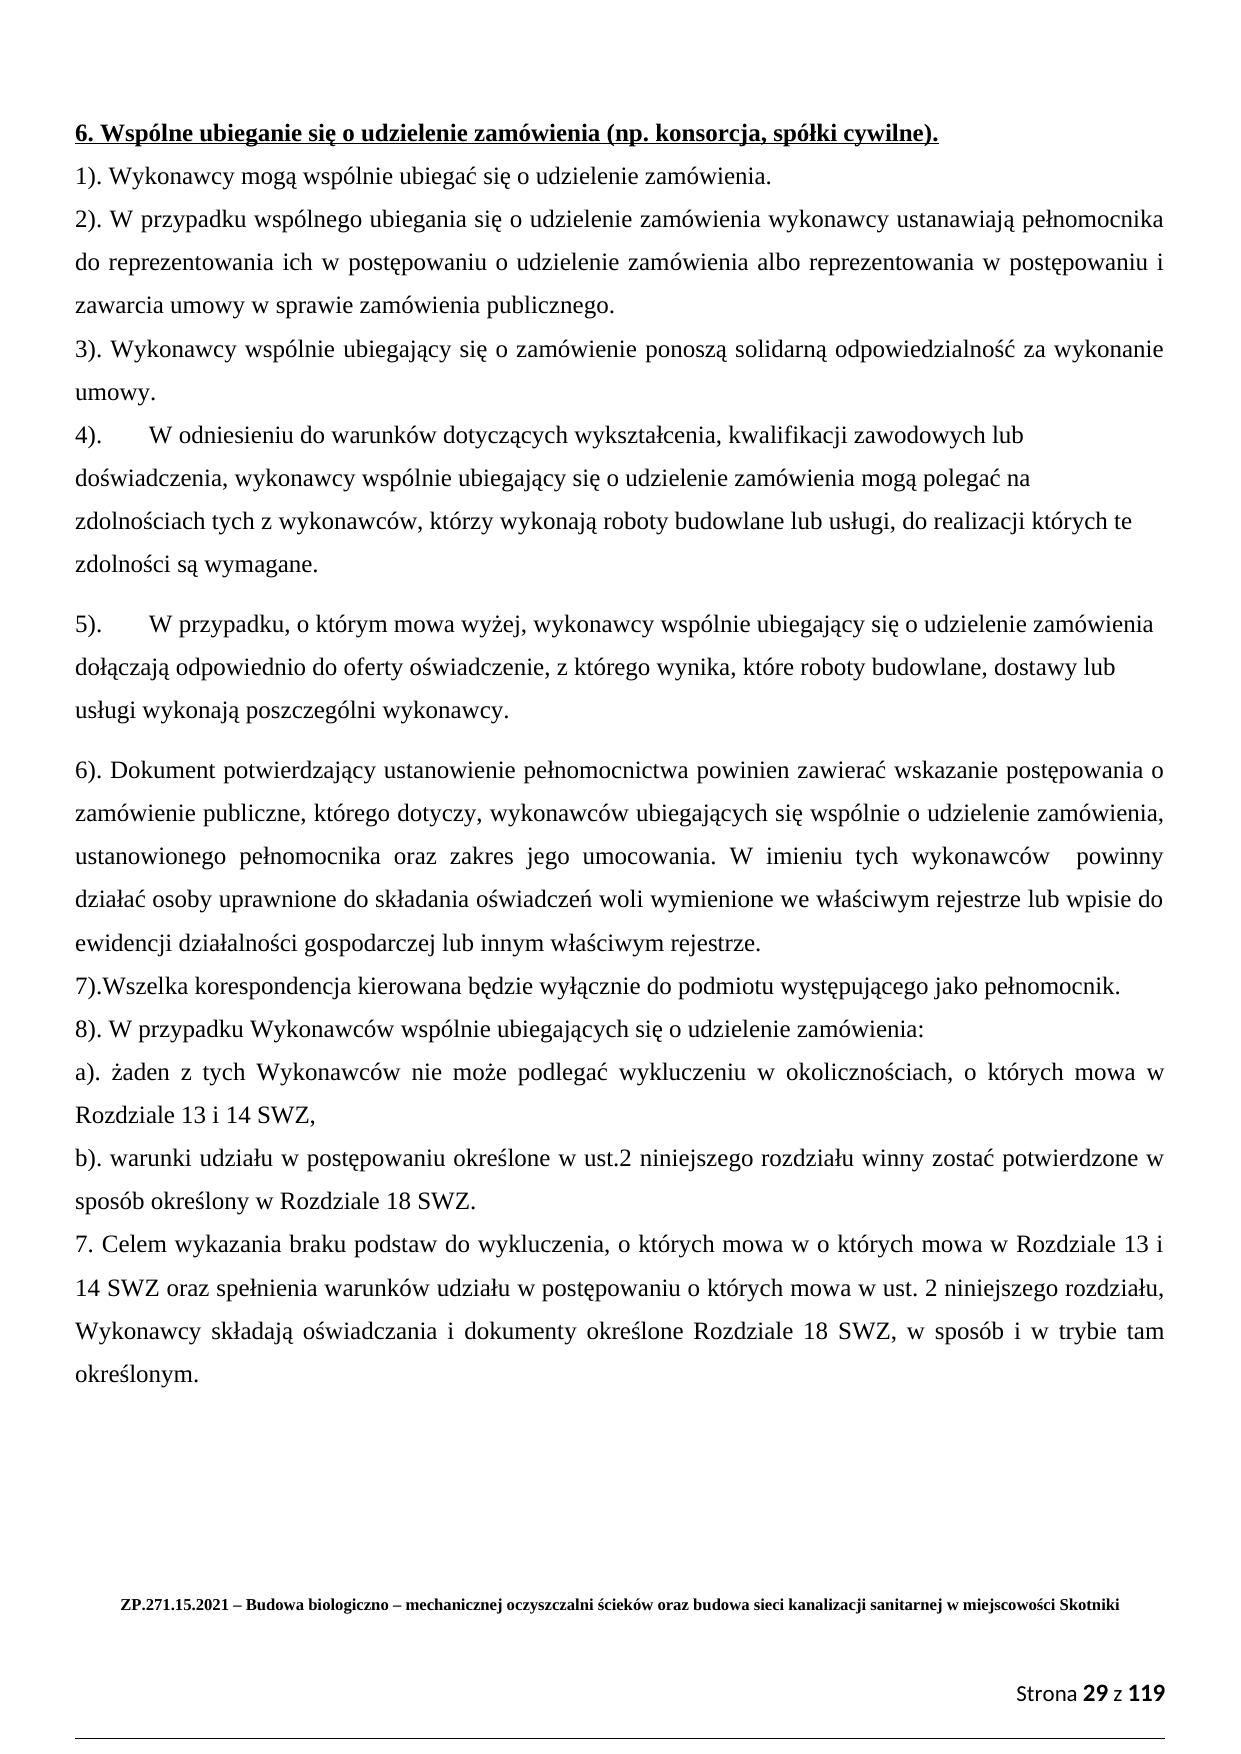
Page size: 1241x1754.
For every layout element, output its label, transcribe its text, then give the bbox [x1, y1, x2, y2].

text 4). W odniesieniu do warunków dotyczących wykształcenia, kwalifikacji zawodowych lub doświadczenia, wykonawcy wspólnie ubiegający się o udzielenie zamówienia mogą polegać na zdolnościach tych z wykonawców, którzy wykonają roboty budowlane lub usługi, do realizacji których te zdolności są wymagane. [75, 420, 1165, 578]
text 2). W przypadku wspólnego ubiegania się o udzielenie zamówienia wykonawcy ustanawiają pełnomocnika do reprezentowania ich w postępowaniu o udzielenie zamówienia albo reprezentowania w postępowaniu i zawarcia umowy w sprawie zamówienia publicznego. [75, 204, 1165, 319]
text 3). Wykonawcy wspólnie ubiegający się o zamówienie ponoszą solidarną odpowiedzialność za wykonanie umowy. [75, 334, 1165, 406]
list 7).Wszelka korespondencja kierowana będzie wyłącznie do podmiotu występującego jako pełnomocnik. [75, 971, 1165, 999]
list 6). Dokument potwierdzający ustanowienie pełnomocnictwa powinien zawierać wskazanie postępowania o zamówienie publiczne, którego dotyczy, wykonawców ubiegających się wspólnie o udzielenie zamówienia, ustanowionego pełnomocnika oraz zakres jego umocowania. W imieniu tych wykonawców powinny działać osoby uprawnione do składania oświadczeń woli wymienione we właściwym rejestrze lub wpisie do ewidencji działalności gospodarczej lub innym właściwym rejestrze. [75, 755, 1165, 956]
text 5). W przypadku, o którym mowa wyżej, wykonawcy wspólnie ubiegający się o udzielenie zamówienia dołączają odpowiednio do oferty oświadczenie, z którego wynika, które roboty budowlane, dostawy lub usługi wykonają poszczególni wykonawcy. [75, 609, 1165, 724]
text 1). Wykonawcy mogą wspólnie ubiegać się o udzielenie zamówienia. [75, 161, 1165, 190]
text 8). W przypadku Wykonawców wspólnie ubiegających się o udzielenie zamówienia: [75, 1014, 1165, 1043]
text 7. Celem wykazania braku podstaw do wykluczenia, o których mowa w o których mowa w Rozdziale 13 i 14 SWZ oraz spełnienia warunków udziału w postępowaniu o których mowa w ust. 2 niniejszego rozdziału, Wykonawcy składają oświadczania i dokumenty określone Rozdziale 18 SWZ, w sposób i w trybie tam określonym. [75, 1229, 1165, 1388]
text b). warunki udziału w postępowaniu określone w ust.2 niniejszego rozdziału winny zostać potwierdzone w sposób określony w Rozdziale 18 SWZ. [75, 1143, 1165, 1215]
text a). żaden z tych Wykonawców nie może podlegać wykluczeniu w okolicznościach, o których mowa w Rozdziale 13 i 14 SWZ, [75, 1057, 1165, 1129]
text 6. Wspólne ubieganie się o udzielenie zamówienia (np. konsorcja, spółki cywilne). [75, 118, 1165, 147]
